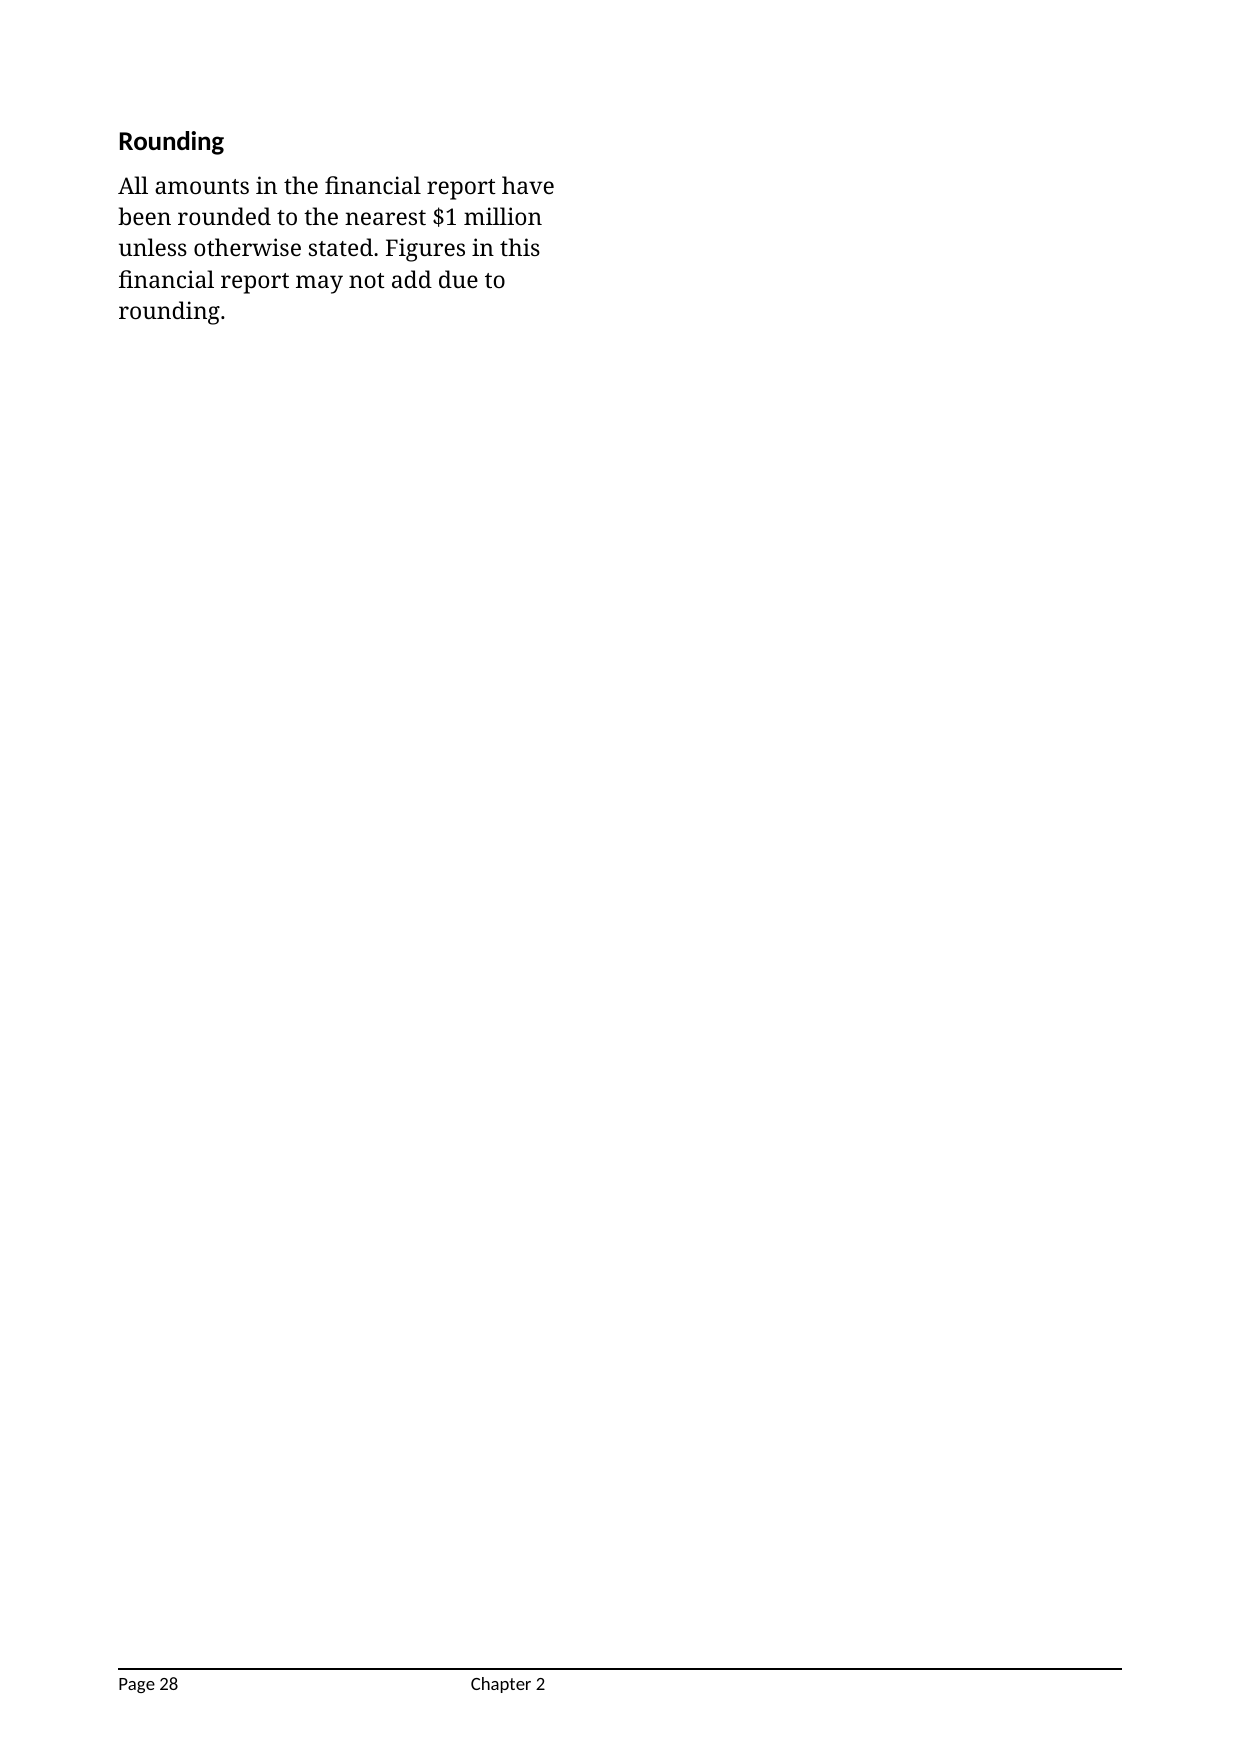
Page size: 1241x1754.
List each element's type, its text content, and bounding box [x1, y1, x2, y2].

text All amounts in the financial report have been rounded to the nearest $1 million unless otherwise stated. Figures in this financial report may not add due to rounding. [118, 170, 591, 326]
subtitle Rounding [118, 124, 591, 157]
